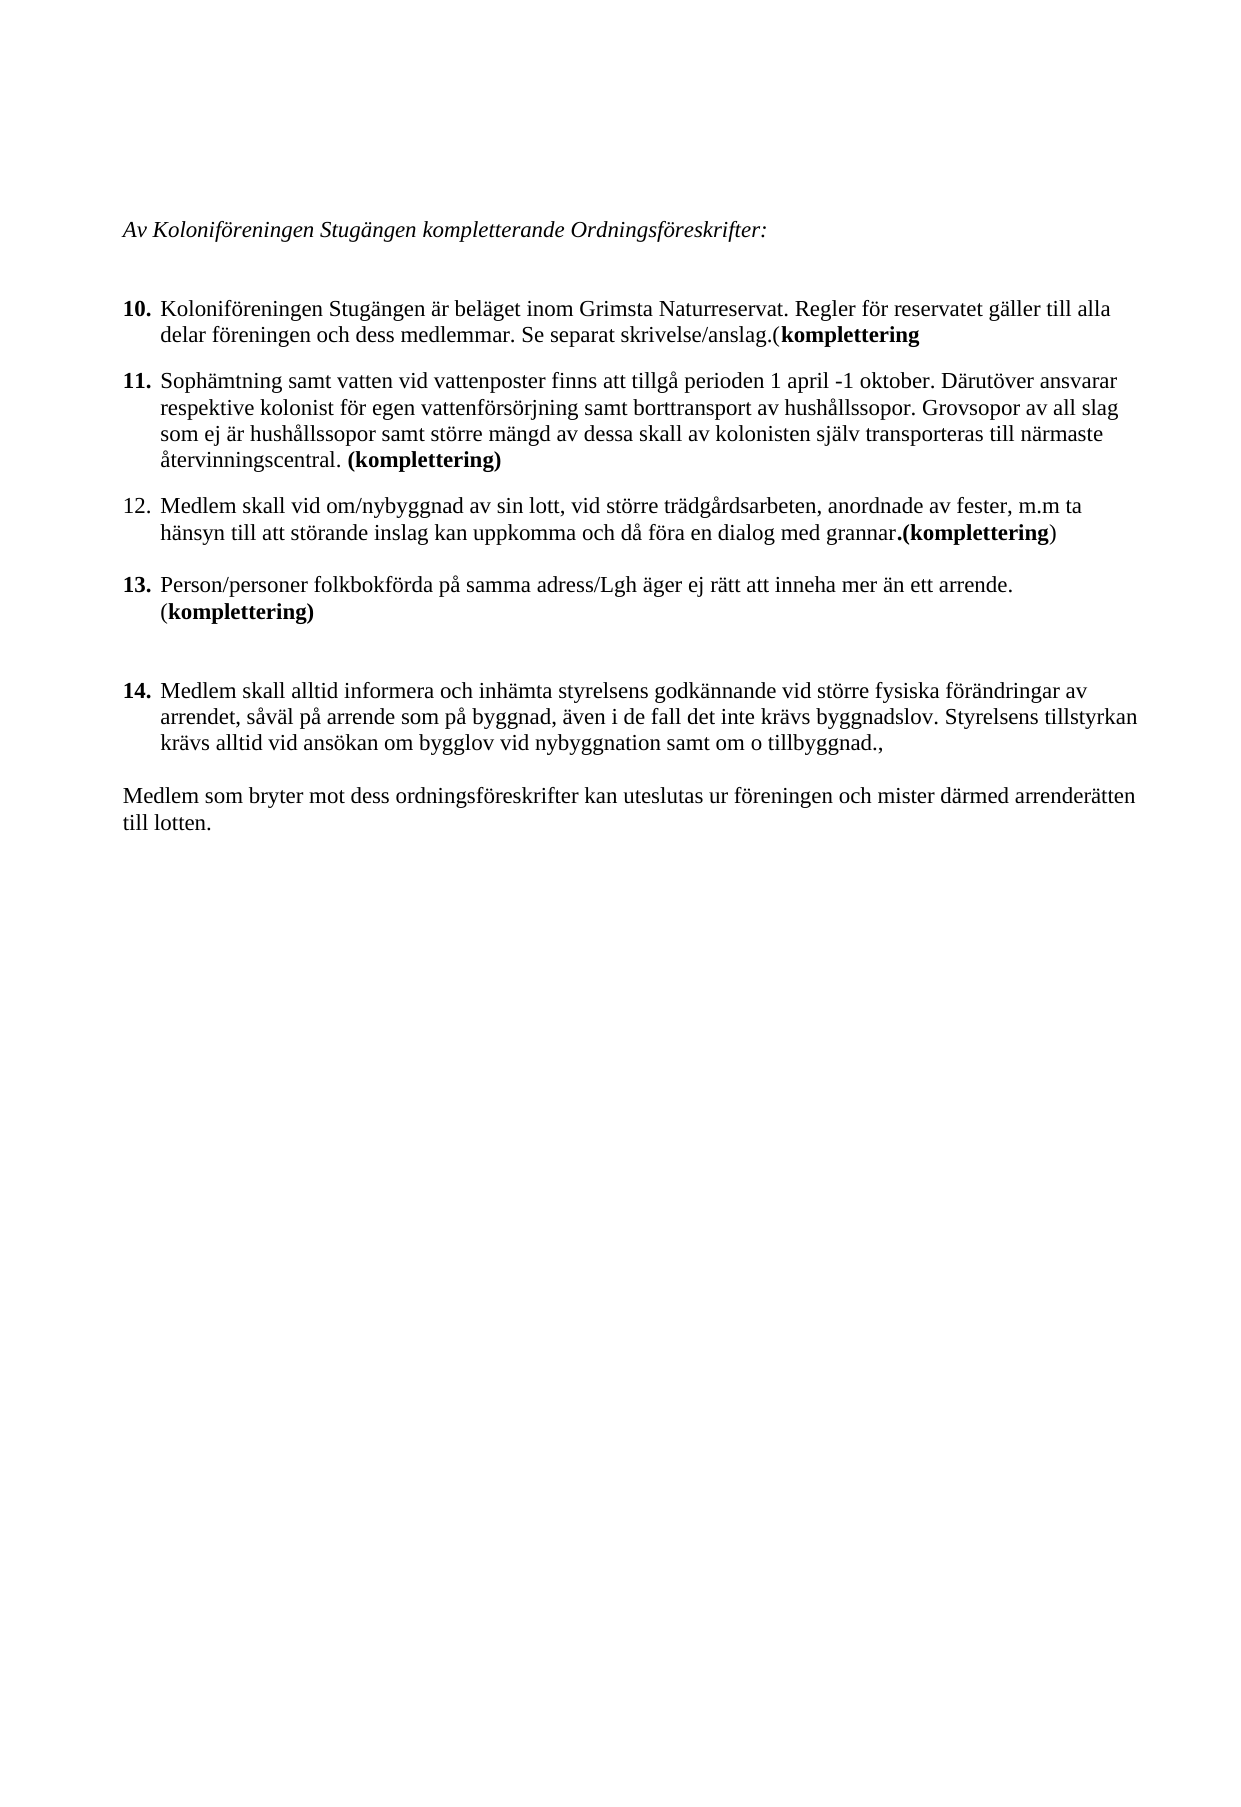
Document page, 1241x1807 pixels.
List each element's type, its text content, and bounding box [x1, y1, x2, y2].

list Medlem skall alltid informera och inhämta styrelsens godkännande vid större fysiska förändringar av arrendet, såväl på arrende som på byggnad, även i de fall det inte krävs byggnadslov. Styrelsens tillstyrkan krävs alltid vid ansökan om bygglov vid nybyggnation samt om o tillbyggnad., [123, 677, 1147, 756]
text Av Koloniföreningen Stugängen kompletterande Ordningsföreskrifter: [123, 216, 1147, 242]
list Koloniföreningen Stugängen är beläget inom Grimsta Naturreservat. Regler för reservatet gäller till alla delar föreningen och dess medlemmar. Se separat skrivelse/anslag.(komplettering [123, 295, 1147, 348]
list Sophämtning samt vatten vid vattenposter finns att tillgå perioden 1 april -1 oktober. Därutöver ansvarar respektive kolonist för egen vattenförsörjning samt borttransport av hushållssopor. Grovsopor av all slag som ej är hushållssopor samt större mängd av dessa skall av kolonisten själv transporteras till närmaste återvinningscentral. (komplettering) [123, 367, 1147, 473]
text Medlem som bryter mot dess ordningsföreskrifter kan uteslutas ur föreningen och mister därmed arrenderätten till lotten. [123, 782, 1147, 835]
list Person/personer folkbokförda på samma adress/Lgh äger ej rätt att inneha mer än ett arrende.(komplettering) [123, 571, 1147, 624]
list Medlem skall vid om/nybyggnad av sin lott, vid större trädgårdsarbeten, anordnade av fester, m.m ta hänsyn till att störande inslag kan uppkomma och då föra en dialog med grannar.(komplettering) [123, 492, 1147, 545]
